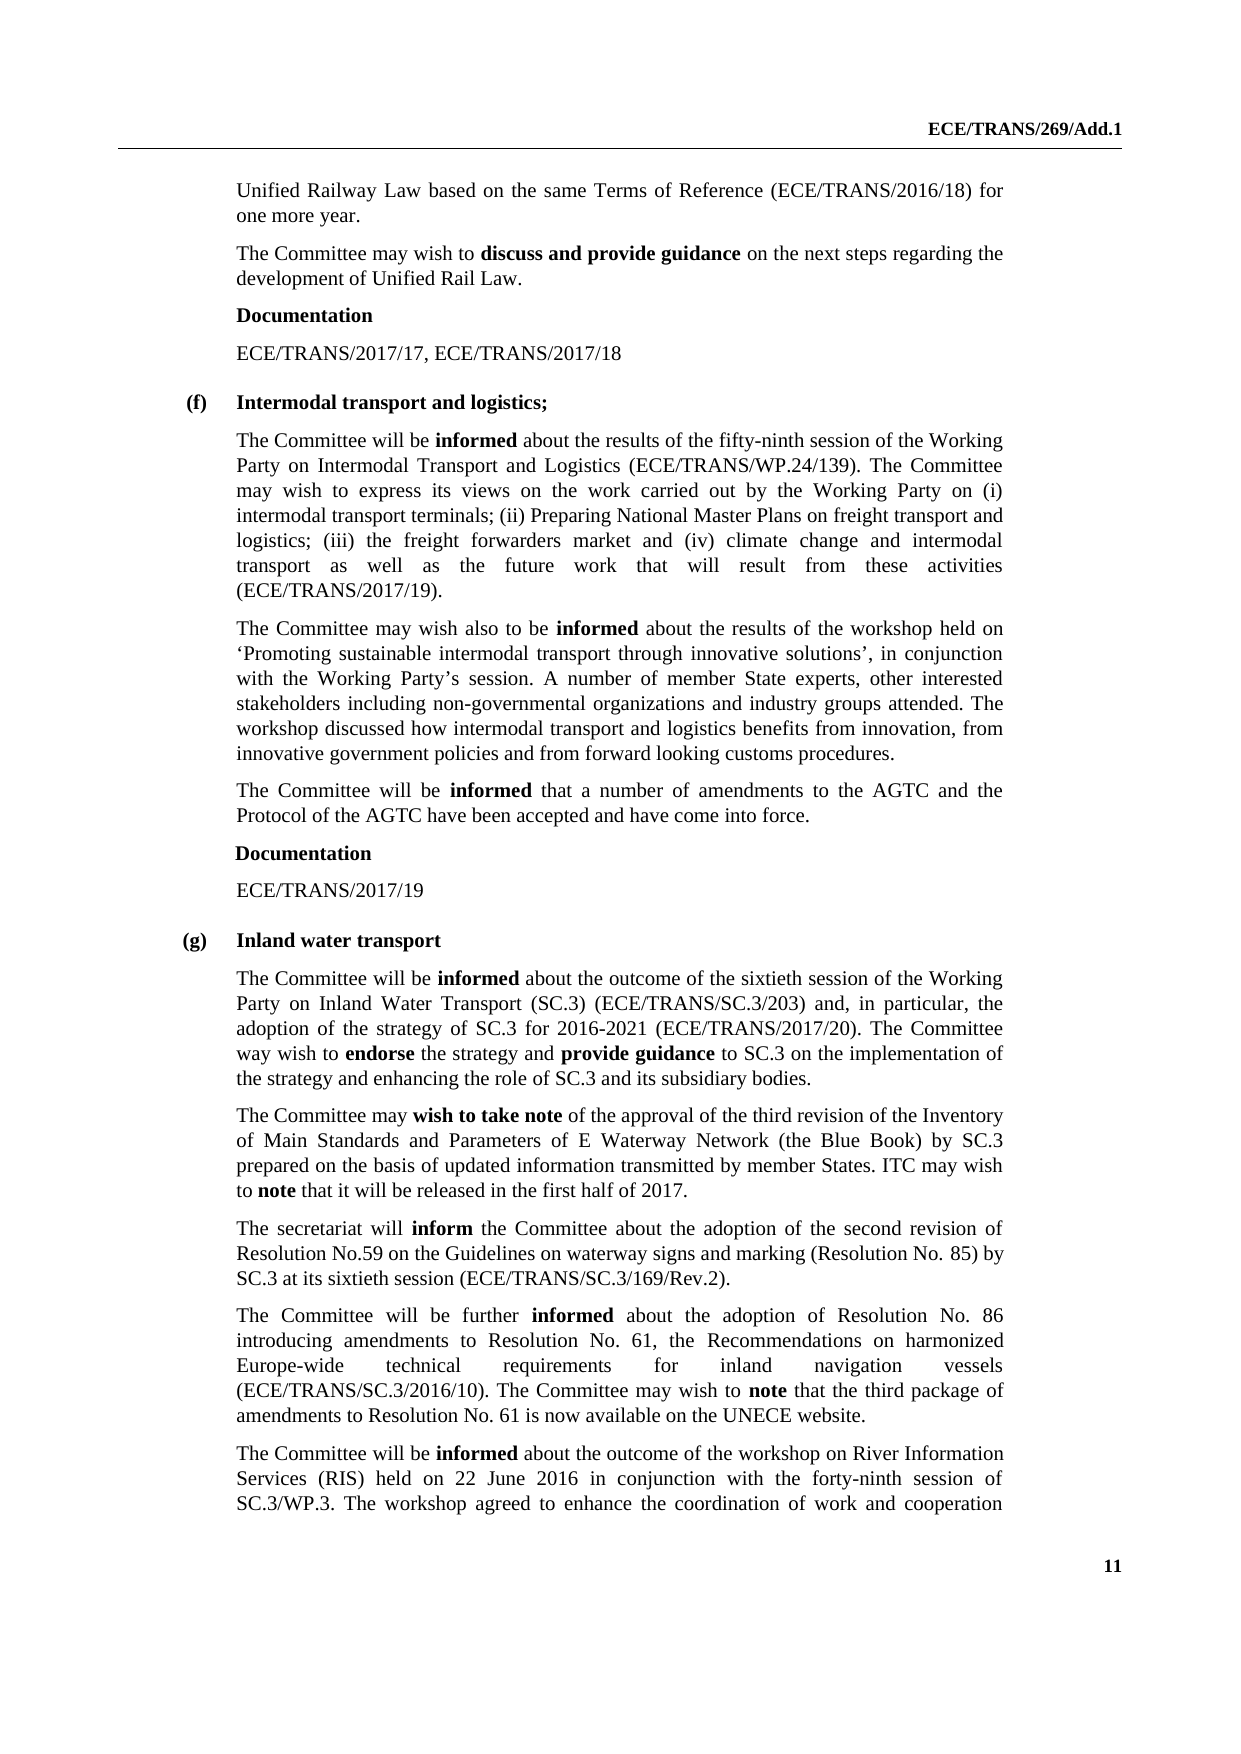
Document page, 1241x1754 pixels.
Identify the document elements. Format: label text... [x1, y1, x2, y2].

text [236, 1440, 1004, 1515]
text Documentation [177, 840, 1004, 865]
text The Committee may wish to take note of the approval of the third revision of the Inventory of Main Standards and Parameters of E Waterway Network (the Blue Book) by SC.3 prepared on the basis of updated information transmitted by member States. ITC may wish to note that it will be released in the first half of 2017. [236, 1102, 1004, 1202]
text ECE/TRANS/2017/19 [236, 877, 1004, 902]
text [236, 177, 1004, 227]
text The Committee may wish also to be informed about the results of the workshop held on ‘Promoting sustainable intermodal transport through innovative solutions’, in conjunction with the Working Party’s session. A number of member State experts, other interested stakeholders including non-governmental organizations and industry groups attended. The workshop discussed how intermodal transport and logistics benefits from innovation, from innovative government policies and from forward looking customs procedures. [236, 615, 1004, 765]
text Documentation [236, 302, 1004, 327]
text ECE/TRANS/2017/17, ECE/TRANS/2017/18 [236, 340, 1004, 365]
text The Committee may wish to discuss and provide guidance on the next steps regarding the development of Unified Rail Law. [236, 240, 1004, 290]
text The Committee will be informed about the results of the fifty-ninth session of the Working Party on Intermodal Transport and Logistics (ECE/TRANS/WP.24/139). The Committee may wish to express its views on the work carried out by the Working Party on (i) intermodal transport terminals; (ii) Preparing National Master Plans on freight transport and logistics; (iii) the freight forwarders market and (iv) climate change and intermodal transport as well as the future work that will result from these activities (ECE/TRANS/2017/19). [236, 427, 1004, 602]
text (f) Intermodal transport and logistics; [118, 390, 1004, 415]
text The Committee will be informed that a number of amendments to the AGTC and the Protocol of the AGTC have been accepted and have come into force. [236, 777, 1004, 827]
text (g) Inland water transport [118, 927, 1004, 952]
text The secretariat will inform the Committee about the adoption of the second revision of Resolution No.59 on the Guidelines on waterway signs and marking (Resolution No. 85) by SC.3 at its sixtieth session (ECE/TRANS/SC.3/169/Rev.2). [236, 1215, 1004, 1290]
text The Committee will be informed about the outcome of the sixtieth session of the Working Party on Inland Water Transport (SC.3) (ECE/TRANS/SC.3/203) and, in particular, the adoption of the strategy of SC.3 for 2016-2021 (ECE/TRANS/2017/20). The Committee way wish to endorse the strategy and provide guidance to SC.3 on the implementation of the strategy and enhancing the role of SC.3 and its subsidiary bodies. [236, 965, 1004, 1090]
text The Committee will be further informed about the adoption of Resolution No. 86 introducing amendments to Resolution No. 61, the Recommendations on harmonized Europe-wide technical requirements for inland navigation vessels (ECE/TRANS/SC.3/2016/10). The Committee may wish to note that the third package of amendments to Resolution No. 61 is now available on the UNECE website. [236, 1302, 1004, 1427]
